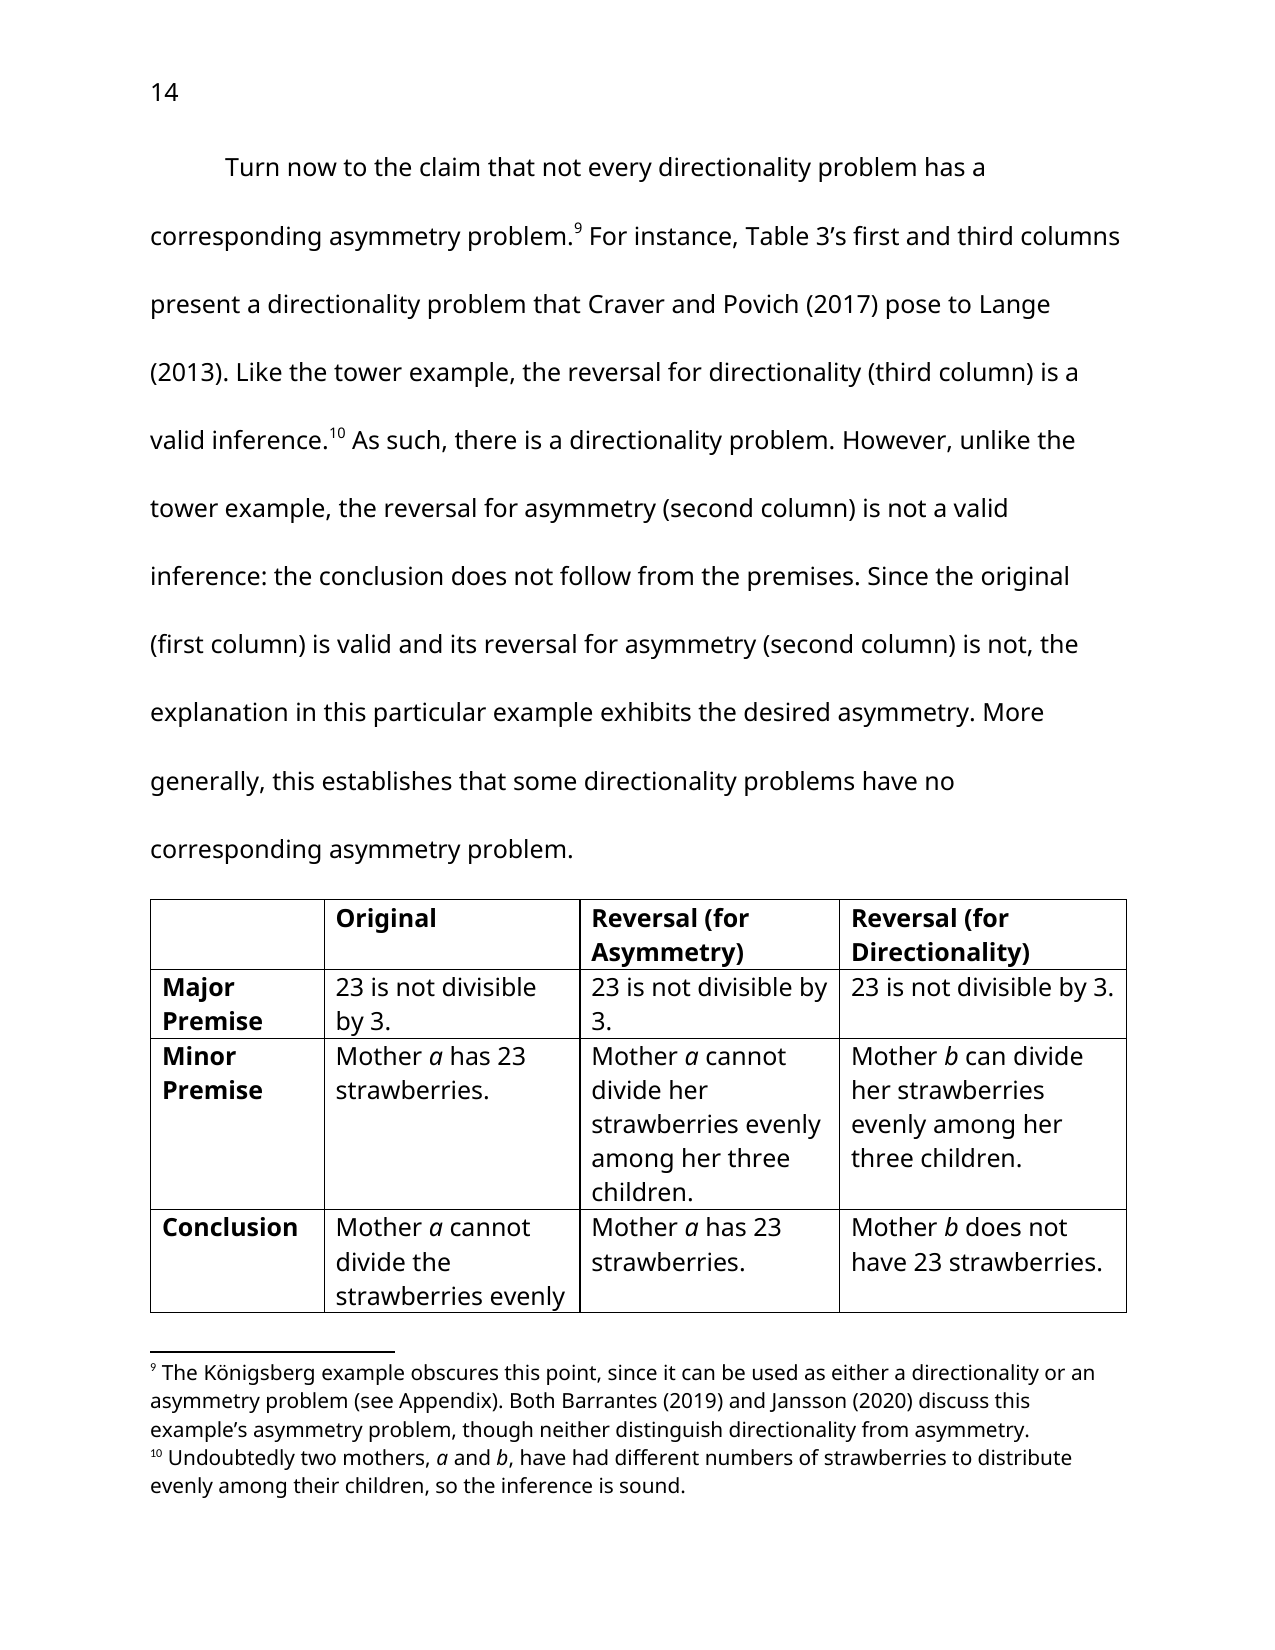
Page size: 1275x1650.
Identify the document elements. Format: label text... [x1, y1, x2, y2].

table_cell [325, 1210, 579, 1312]
table_cell Minor Premise [151, 1039, 324, 1209]
table_cell 23 is not divisible by 3. [325, 970, 579, 1038]
table_header [151, 900, 324, 968]
table_header Original [325, 900, 579, 968]
table_cell Conclusion [151, 1210, 324, 1312]
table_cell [581, 1210, 839, 1312]
table_cell 23 is not divisible by 3. [840, 970, 1126, 1038]
table_header Reversal (for Directionality) [840, 900, 1126, 968]
table_cell 23 is not divisible by 3. [581, 970, 839, 1038]
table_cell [840, 1210, 1126, 1312]
table_cell Mother a has 23 strawberries. [325, 1039, 579, 1209]
table_cell Major Premise [151, 970, 324, 1038]
table_cell Mother a cannot divide her strawberries evenly among her three children. [581, 1039, 839, 1209]
table_header Reversal (for Asymmetry) [581, 900, 839, 968]
table_cell Mother b can divide her strawberries evenly among her three children. [840, 1039, 1126, 1209]
text Turn now to the claim that not every directionality problem has a corresponding asymmetry problem. For instance, Table 3’s first and third columns present a directionality problem that Craver and Povich (2017) pose to Lange (2013). Like the tower example, the reversal for directionality (third column) is a valid inference. As such, there is a directionality problem. However, unlike the tower example, the reversal for asymmetry (second column) is not a valid inference: the conclusion does not follow from the premises. Since the original (first column) is valid and its reversal for asymmetry (second column) is not, the explanation in this particular example exhibits the desired asymmetry. More generally, this establishes that some directionality problems have no corresponding asymmetry problem. [150, 150, 1125, 865]
